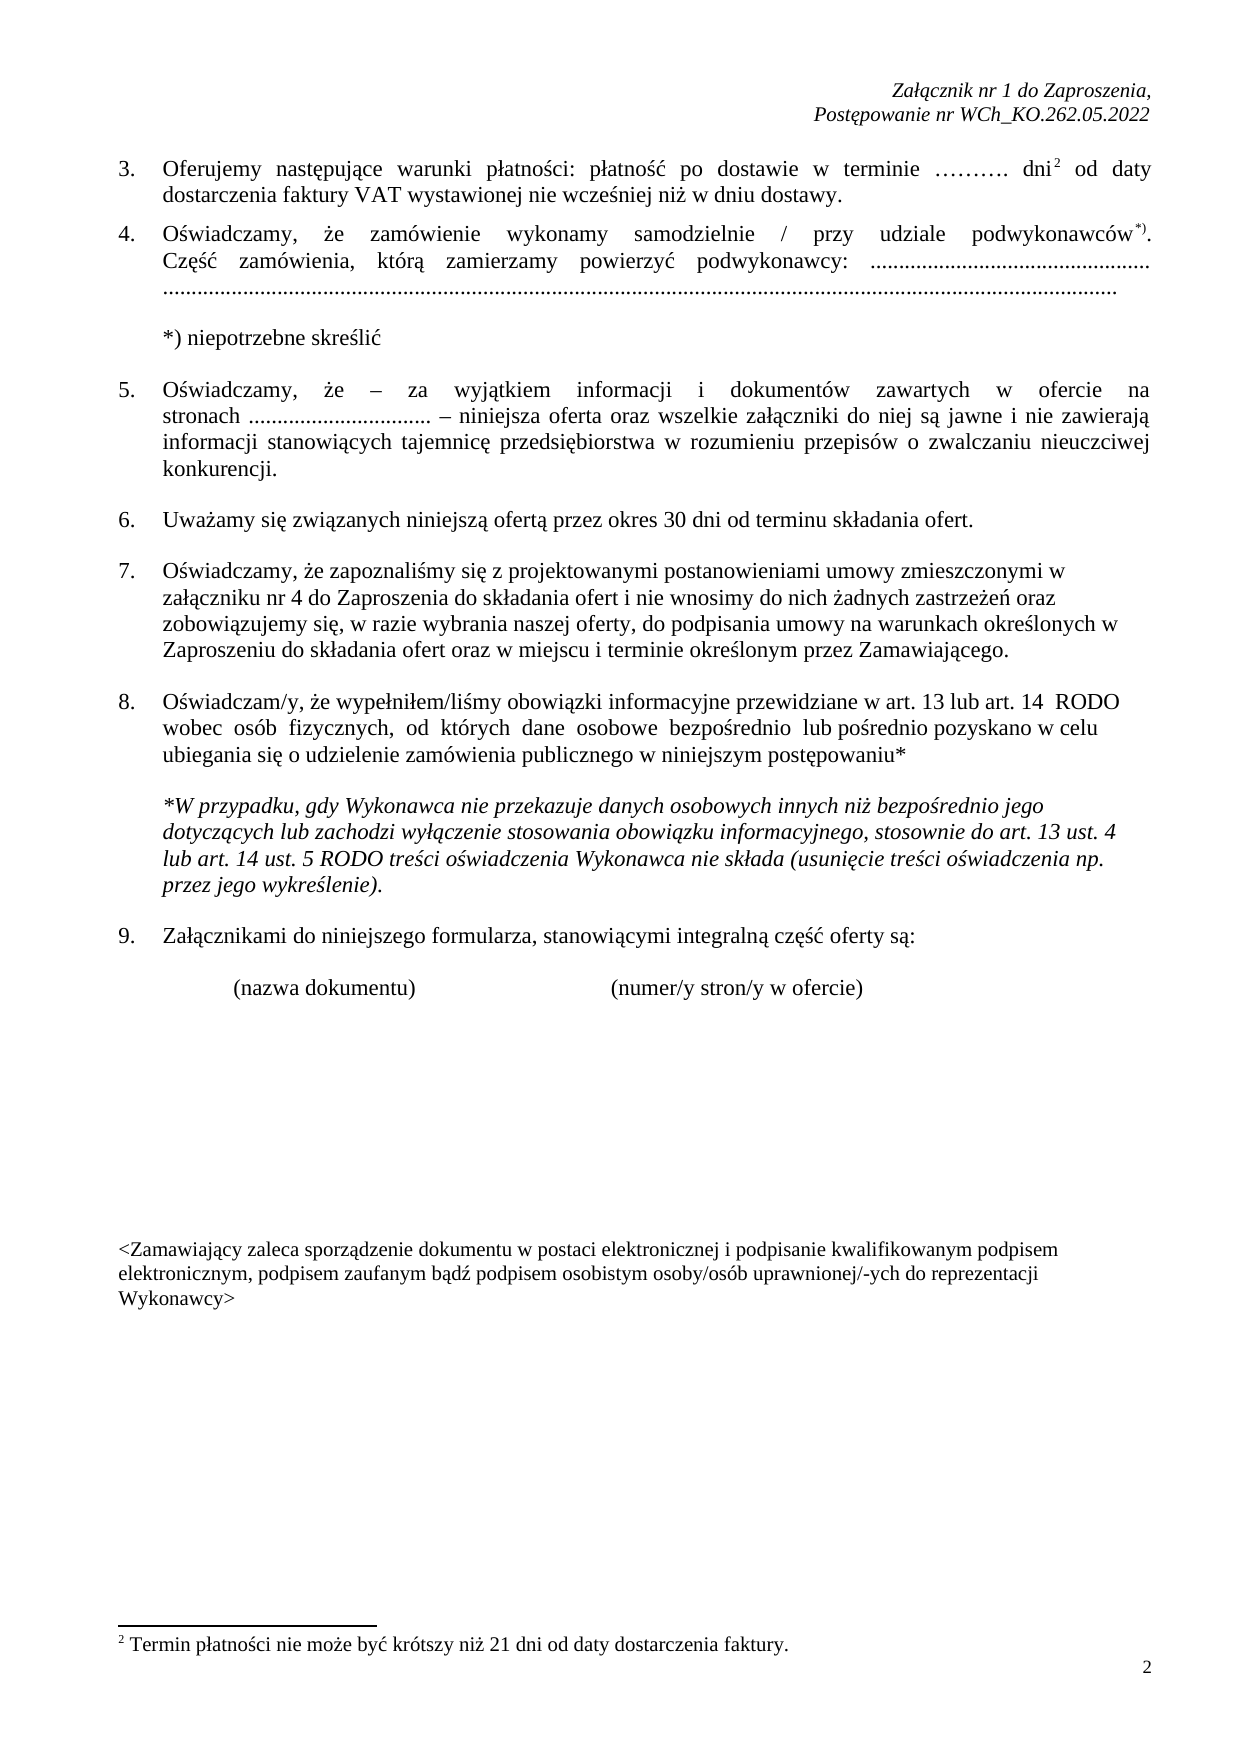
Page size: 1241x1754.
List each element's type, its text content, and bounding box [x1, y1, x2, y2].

list Oświadczam/y, że wypełniłem/liśmy obowiązki informacyjne przewidziane w art. 13 lub art. 14 RODO wobec osób fizycznych, od których dane osobowe bezpośrednio lub pośrednio pozyskano w celu ubiegania się o udzielenie zamówienia publicznego w niniejszym postępowaniu* [118, 688, 1152, 767]
list Oferujemy następujące warunki płatności: płatność po dostawie w terminie ………. dni od daty dostarczenia faktury VAT wystawionej nie wcześniej niż w dniu dostawy. [118, 155, 1152, 208]
text <Zamawiający zaleca sporządzenie dokumentu w postaci elektronicznej i podpisanie kwalifikowanym podpisem elektronicznym, podpisem zaufanym bądź podpisem osobistym osoby/osób uprawnionej/-ych do reprezentacji Wykonawcy> [118, 1237, 1152, 1309]
list Załącznikami do niniejszego formularza, stanowiącymi integralną część oferty są: [118, 922, 1152, 949]
text *) niepotrzebne skreślić [162, 324, 1152, 351]
list Oświadczamy, że zamówienie wykonamy samodzielnie / przy udziale podwykonawców*). Część zamówienia, którą zamierzamy powierzyć podwykonawcy: ................................................. ....................................................................................................................................................................... [118, 220, 1152, 299]
text (nazwa dokumentu) (numer/y stron/y w ofercie) [118, 974, 1152, 1000]
list Uważamy się związanych niniejszą ofertą przez okres 30 dni od terminu składania ofert. [118, 506, 1152, 532]
list Oświadczamy, że – za wyjątkiem informacji i dokumentów zawartych w ofercie na stronach ................................ – niniejsza oferta oraz wszelkie załączniki do niej są jawne i nie zawierają informacji stanowiących tajemnicę przedsiębiorstwa w rozumieniu przepisów o zwalczaniu nieuczciwej konkurencji. [118, 376, 1152, 481]
text *W przypadku, gdy Wykonawca nie przekazuje danych osobowych innych niż bezpośrednio jego dotyczących lub zachodzi wyłączenie stosowania obowiązku informacyjnego, stosownie do art. 13 ust. 4 lub art. 14 ust. 5 RODO treści oświadczenia Wykonawca nie składa (usunięcie treści oświadczenia np. przez jego wykreślenie). [162, 792, 1152, 897]
list Oświadczamy, że zapoznaliśmy się z projektowanymi postanowieniami umowy zmieszczonymi w załączniku nr 4 do Zaproszenia do składania ofert i nie wnosimy do nich żadnych zastrzeżeń oraz zobowiązujemy się, w razie wybrania naszej oferty, do podpisania umowy na warunkach określonych w Zaproszeniu do składania ofert oraz w miejscu i terminie określonym przez Zamawiającego. [118, 557, 1152, 663]
